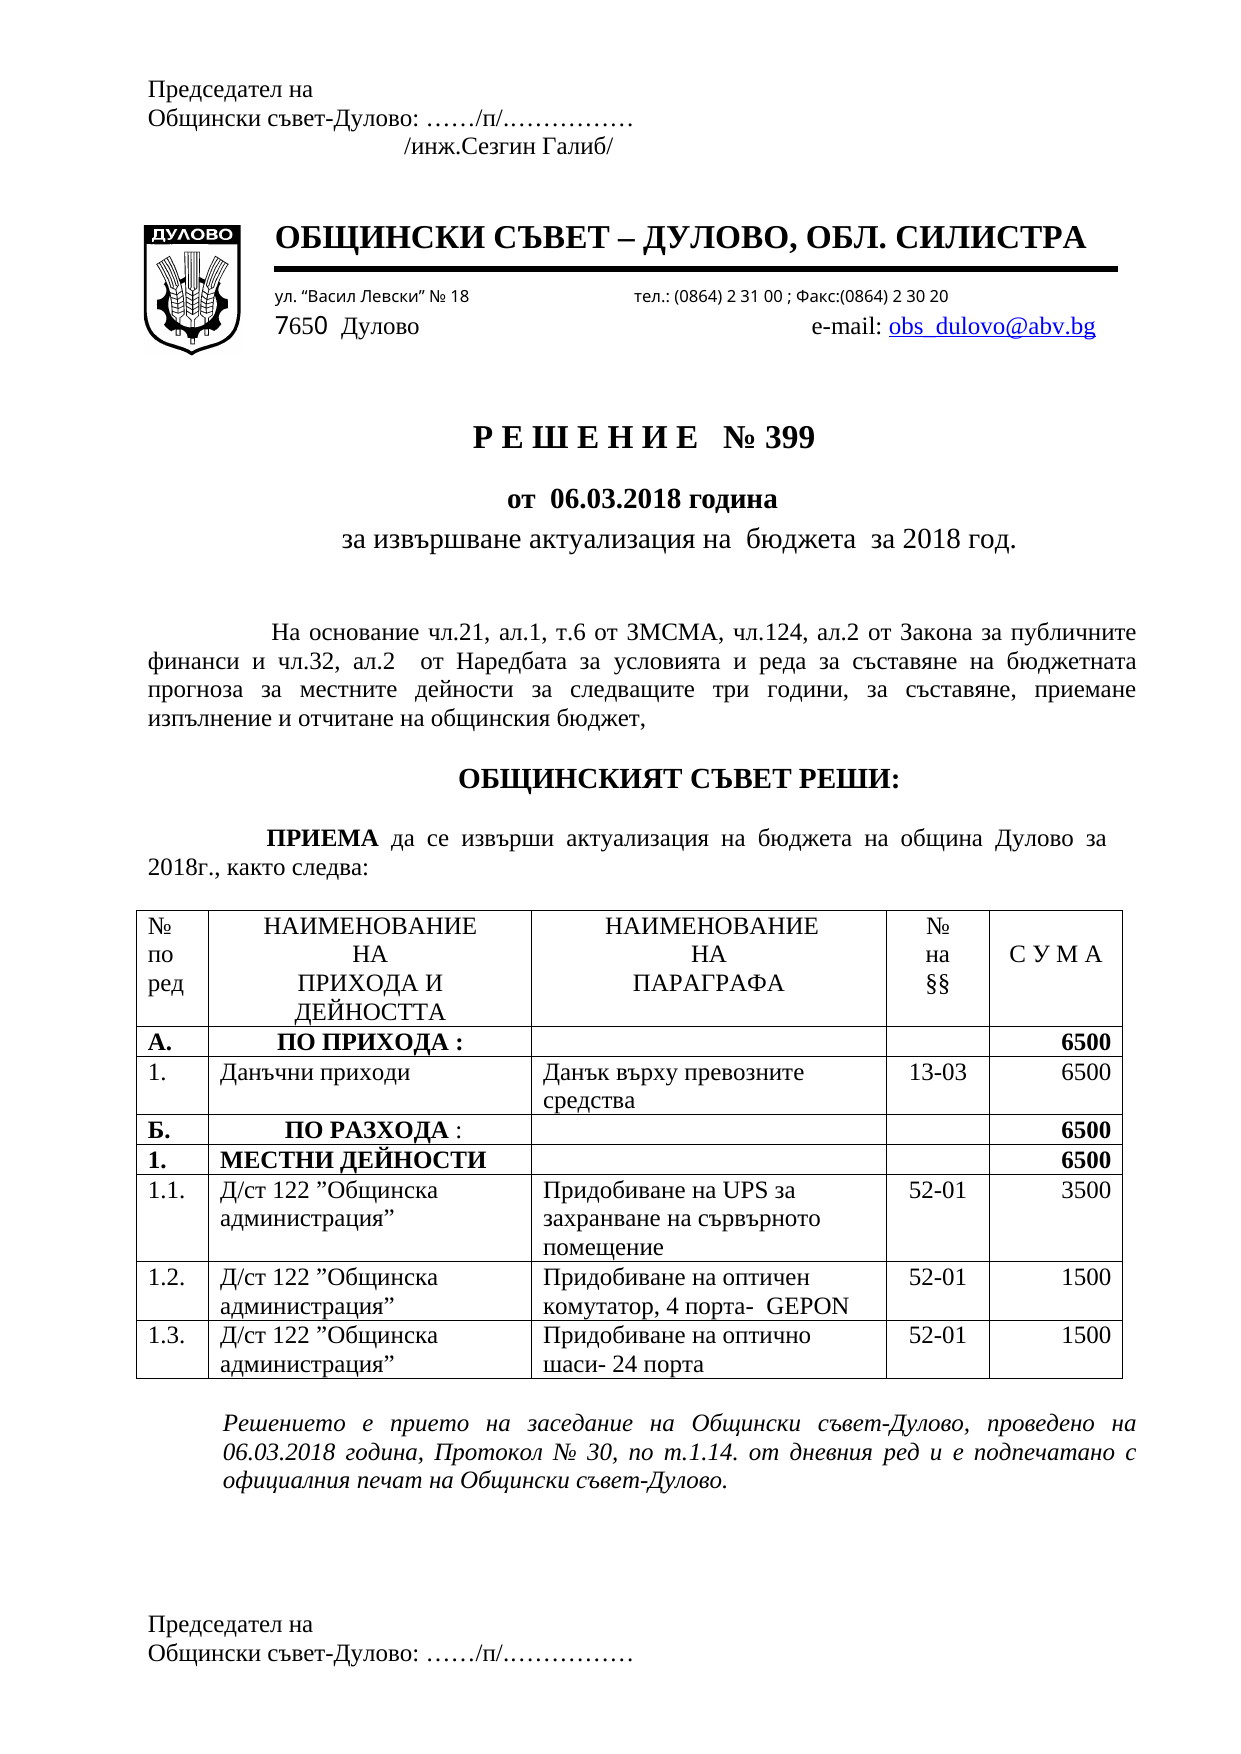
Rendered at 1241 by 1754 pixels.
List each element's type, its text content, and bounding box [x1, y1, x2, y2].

table_cell [887, 1027, 989, 1056]
table_header № по ред [137, 911, 208, 1026]
table_cell 6500 [990, 1115, 1122, 1144]
text 7650 Дулово e-mail: obs_dulovo@abv.bg [241, 307, 1137, 341]
text ул. “Васил Левски” № 18 тел.: (0864) 2 31 00 ; Факс:(0864) 2 30 20 [241, 285, 1137, 307]
text Председател на [148, 1609, 1137, 1638]
subtitle от 06.03.2018 година [148, 481, 1137, 514]
table_cell Придобиване на оптичен комутатор, 4 порта- GEPON [532, 1262, 886, 1319]
table_cell [532, 1115, 886, 1144]
table_cell Придобиване на UPS за захранване на сървърното помещение [532, 1175, 886, 1261]
table_cell 3500 [990, 1175, 1122, 1261]
table_cell 1.2. [137, 1262, 208, 1319]
table_cell 52-01 [887, 1175, 989, 1261]
table_header НАИМЕНОВАНИЕ НА ПРИХОДА И ДЕЙНОСТТА [209, 911, 531, 1026]
table_cell 1.3. [137, 1321, 208, 1378]
table_header № на §§ [887, 911, 989, 1026]
table_cell Б. [137, 1115, 208, 1144]
subtitle Р Е Ш Е Н И Е № 399 [148, 418, 1137, 456]
table_cell Данъчни приходи [209, 1057, 531, 1114]
table_cell 1500 [990, 1262, 1122, 1319]
text ОБЩИНСКИ СЪВЕТ – ДУЛОВО, ОБЛ. СИЛИСТРА [148, 218, 1137, 256]
text Общински съвет-Дулово: ……/п/.…………… [148, 1638, 1137, 1667]
table_cell ПО РАЗХОДА : [209, 1115, 531, 1144]
text /инж.Сезгин Галиб/ [148, 131, 1137, 160]
table_cell 6500 [990, 1145, 1122, 1174]
table_cell МЕСТНИ ДЕЙНОСТИ [209, 1145, 531, 1174]
table_header С У М А [990, 911, 1122, 1026]
table_cell 52-01 [887, 1321, 989, 1378]
text за извършване актуализация на бюджета за 2018 год. [221, 521, 1137, 554]
table_cell 1500 [990, 1321, 1122, 1378]
list Решението е прието на заседание на Общински съвет-Дулово, проведено на 06.03.2018 година, Протокол № 30, по т.1.14. от дневния ред и е подпечатано с официалния печат на Общински съвет-Дулово. [223, 1408, 1137, 1494]
table_cell А. [137, 1027, 208, 1056]
table_cell Придобиване на оптично шаси- 24 порта [532, 1321, 886, 1378]
table_cell Д/ст 122 ”Общинска администрация” [209, 1175, 531, 1261]
text Общински съвет-Дулово: ……/п/.…………… [148, 103, 1137, 131]
table_cell [532, 1145, 886, 1174]
table_cell [532, 1027, 886, 1056]
table_cell [887, 1145, 989, 1174]
table_cell 6500 [990, 1057, 1122, 1114]
table_cell Д/ст 122 ”Общинска администрация” [209, 1321, 531, 1378]
text ПРИЕМА да се извърши актуализация на бюджета на община Дулово за 2018г., както следва: [148, 823, 1108, 881]
text Председател на [148, 74, 1137, 103]
table_cell 52-01 [887, 1262, 989, 1319]
table_cell Д/ст 122 ”Общинска администрация” [209, 1262, 531, 1319]
table_cell ПО ПРИХОДА : [209, 1027, 531, 1056]
table_cell Данък върху превозните средства [532, 1057, 886, 1114]
table_cell 1. [137, 1145, 208, 1174]
table_cell 1.1. [137, 1175, 208, 1261]
table_header НАИМЕНОВАНИЕ НА ПАРАГРАФА [532, 911, 886, 1026]
table_cell [887, 1115, 989, 1144]
text На основание чл.21, ал.1, т.6 от ЗМСМА, чл.124, ал.2 от Закона за публичните финанси и чл.32, ал.2 от Наредбата за условията и реда за съставяне на бюджетната прогноза за местните дейности за следващите три години, за съставяне, приемане изпълнение и отчитане на общинския бюджет, [148, 617, 1137, 732]
table_cell 13-03 [887, 1057, 989, 1114]
text ОБЩИНСКИЯТ СЪВЕТ РЕШИ: [148, 761, 1137, 795]
table_cell 6500 [990, 1027, 1122, 1056]
table_cell 1. [137, 1057, 208, 1114]
